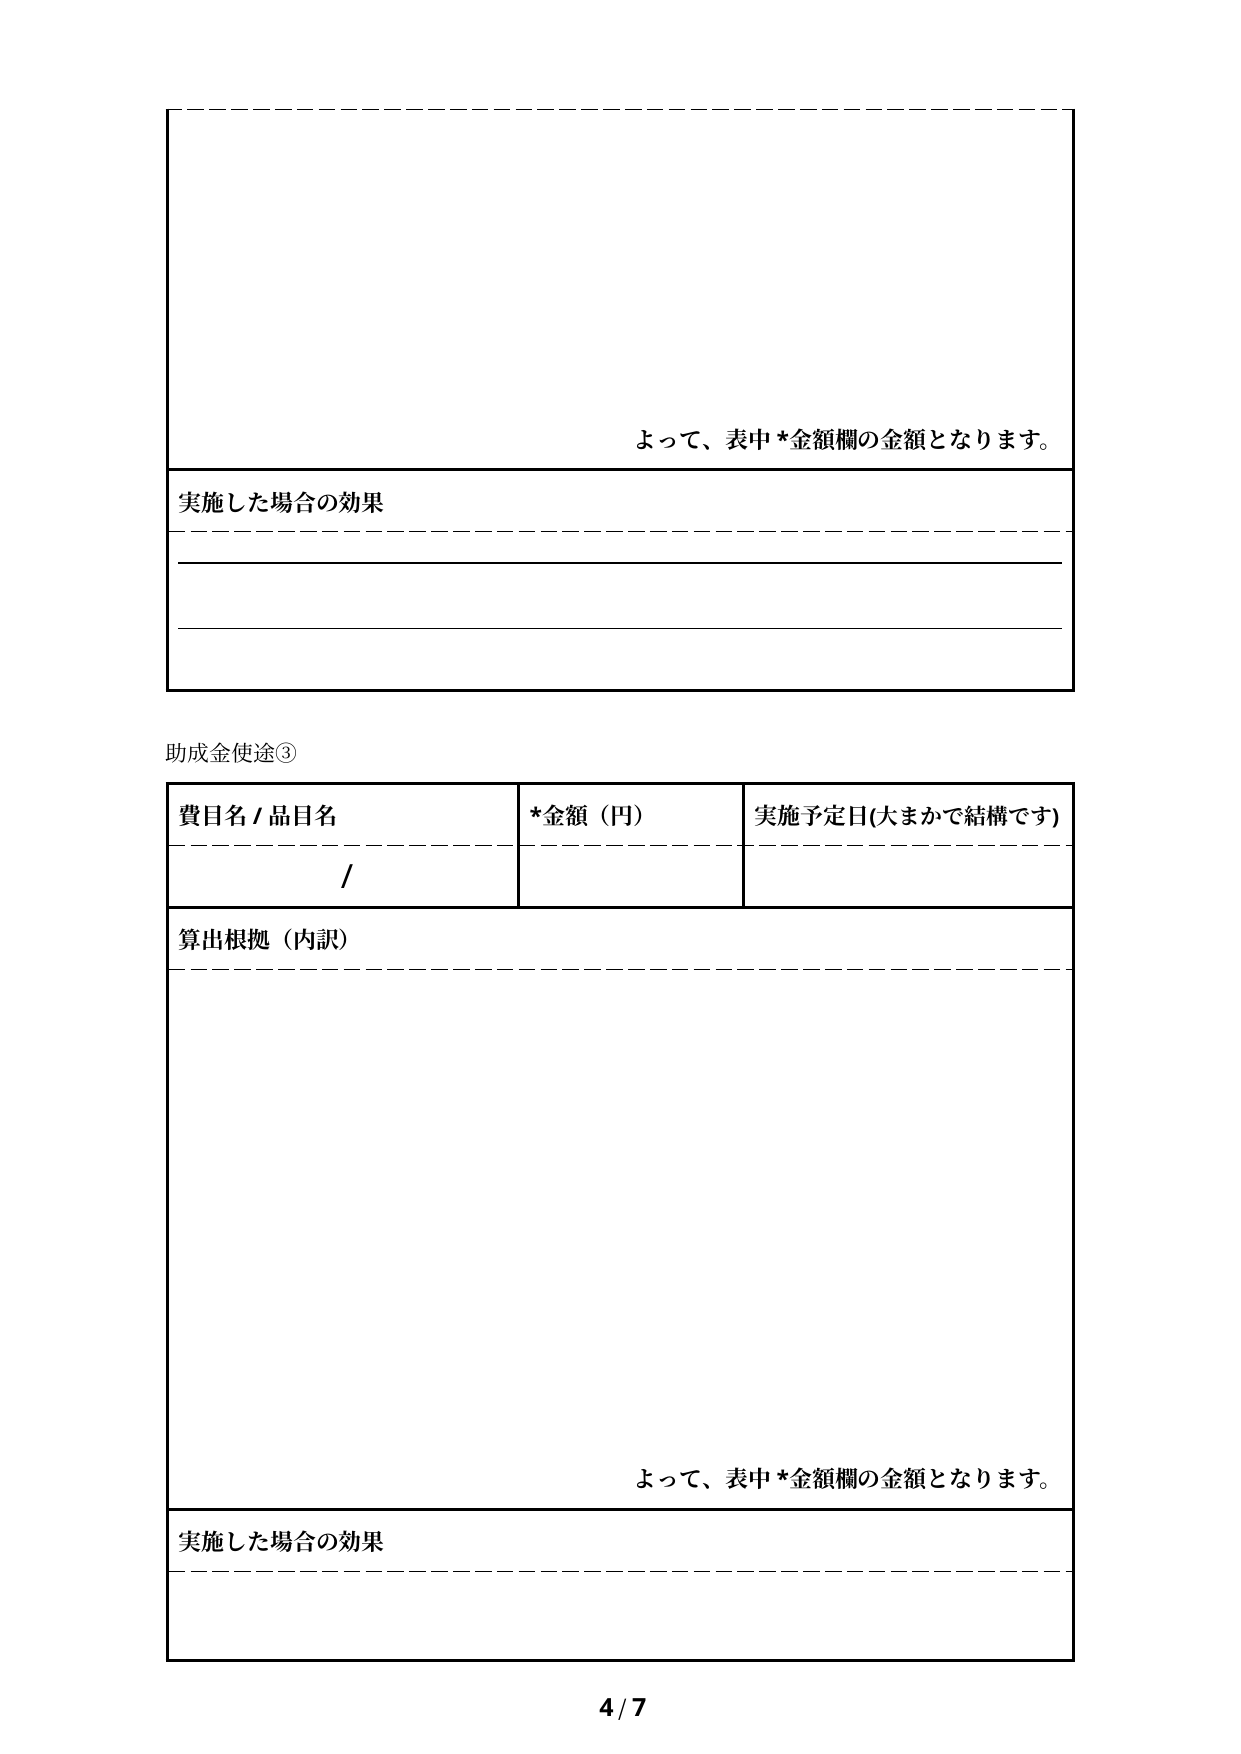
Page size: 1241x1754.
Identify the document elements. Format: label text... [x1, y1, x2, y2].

table_header 費目名 / 品目名 [169, 785, 517, 845]
table_cell [745, 845, 1072, 906]
table_cell 実施した場合の効果 [169, 471, 1072, 531]
table_cell / [169, 845, 517, 906]
table_header *金額（円） [520, 785, 742, 845]
table_cell よって、表中 *金額欄の金額となります。 [169, 969, 1072, 1508]
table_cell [169, 109, 1072, 468]
table_cell 実施した場合の効果 [169, 1511, 1072, 1571]
table_cell [169, 531, 1072, 689]
table_cell [169, 1571, 1072, 1659]
table_cell 算出根拠（内訳） [169, 909, 1072, 968]
text 助成金使途③ [165, 722, 1075, 782]
table_header 実施予定日(大まかで結構です) [745, 785, 1072, 845]
table_cell [520, 845, 742, 906]
